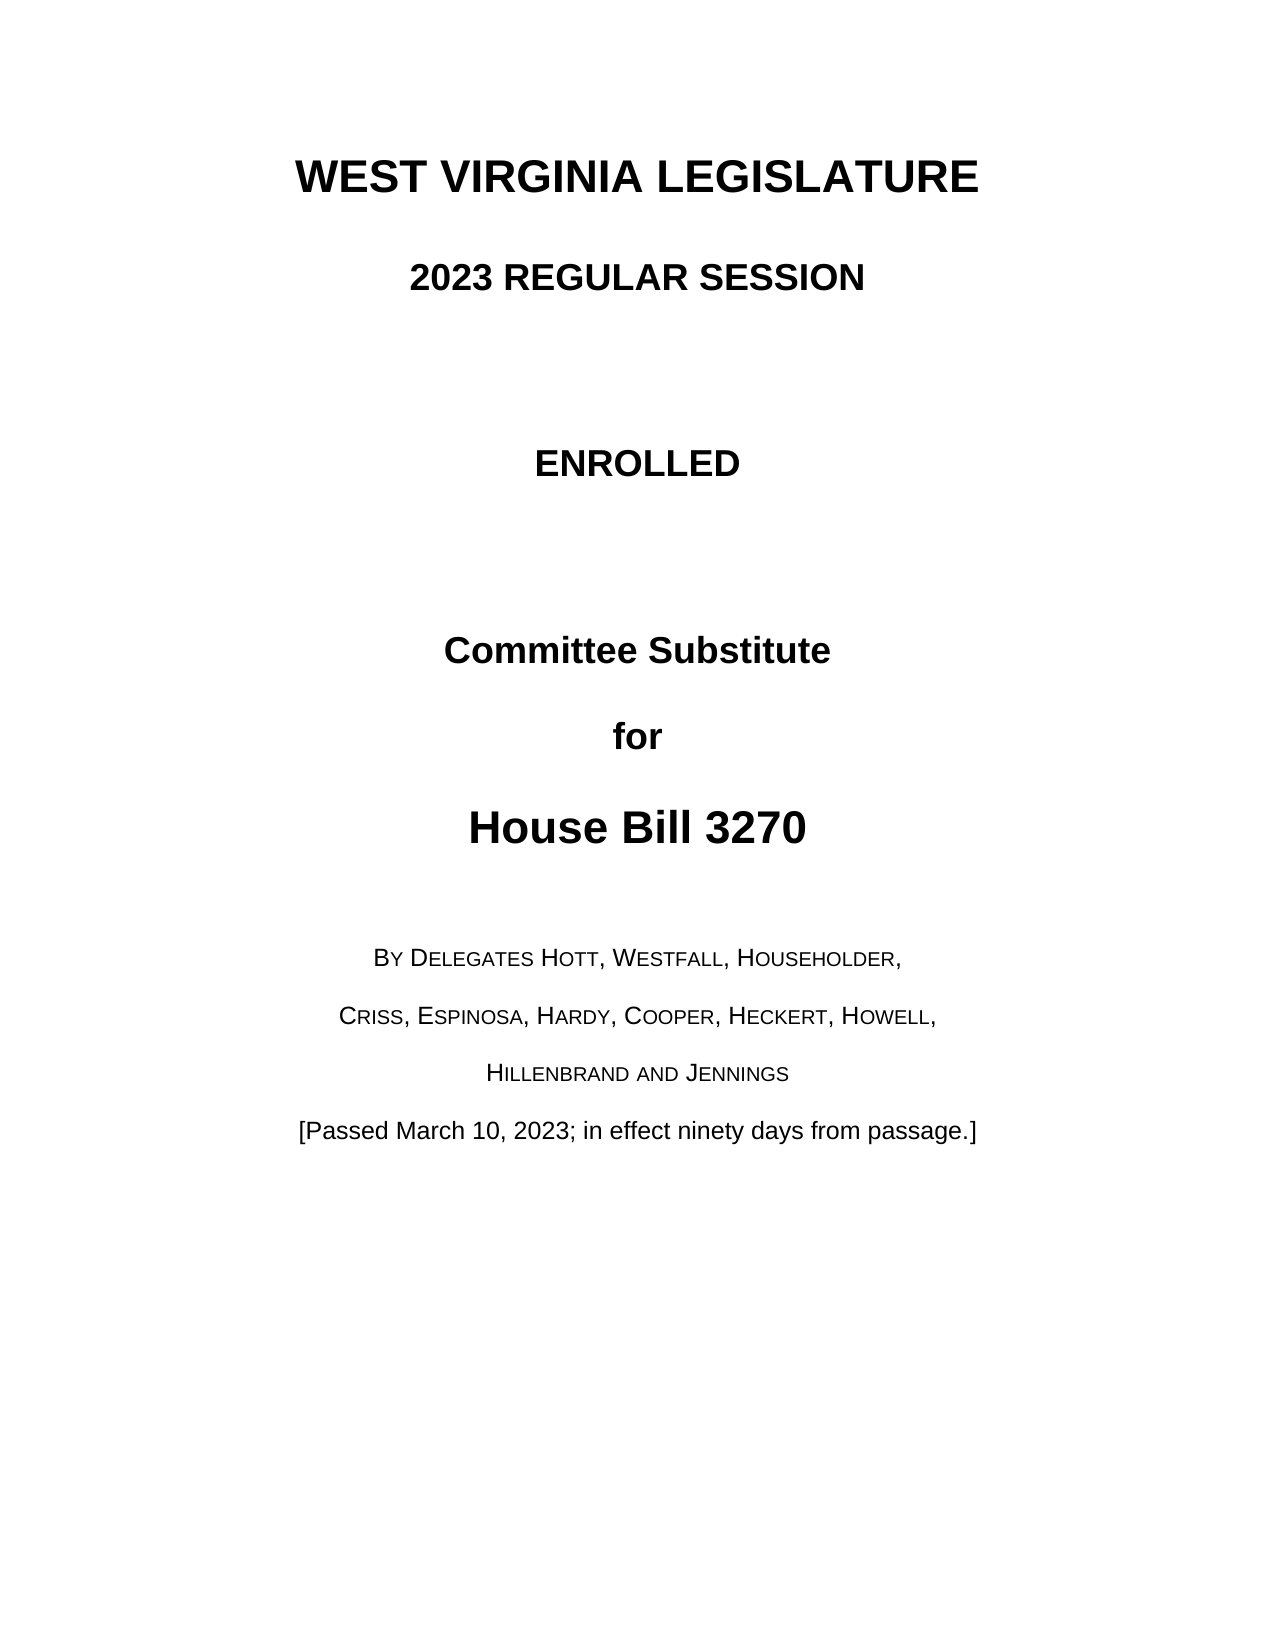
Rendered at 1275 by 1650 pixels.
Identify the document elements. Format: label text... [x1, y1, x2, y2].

text By Delegates Hott, Westfall, Householder, Criss, Espinosa, Hardy, Cooper, Heckert, Howell, Hillenbrand and Jennings [337, 943, 937, 1087]
title WEST virginia legislature [150, 150, 1125, 203]
text [] [281, 1116, 994, 1144]
text Bill [150, 800, 1125, 853]
title for [150, 714, 1125, 757]
title ENROLLED [150, 442, 1125, 485]
title 2023 regular session [150, 255, 1125, 298]
